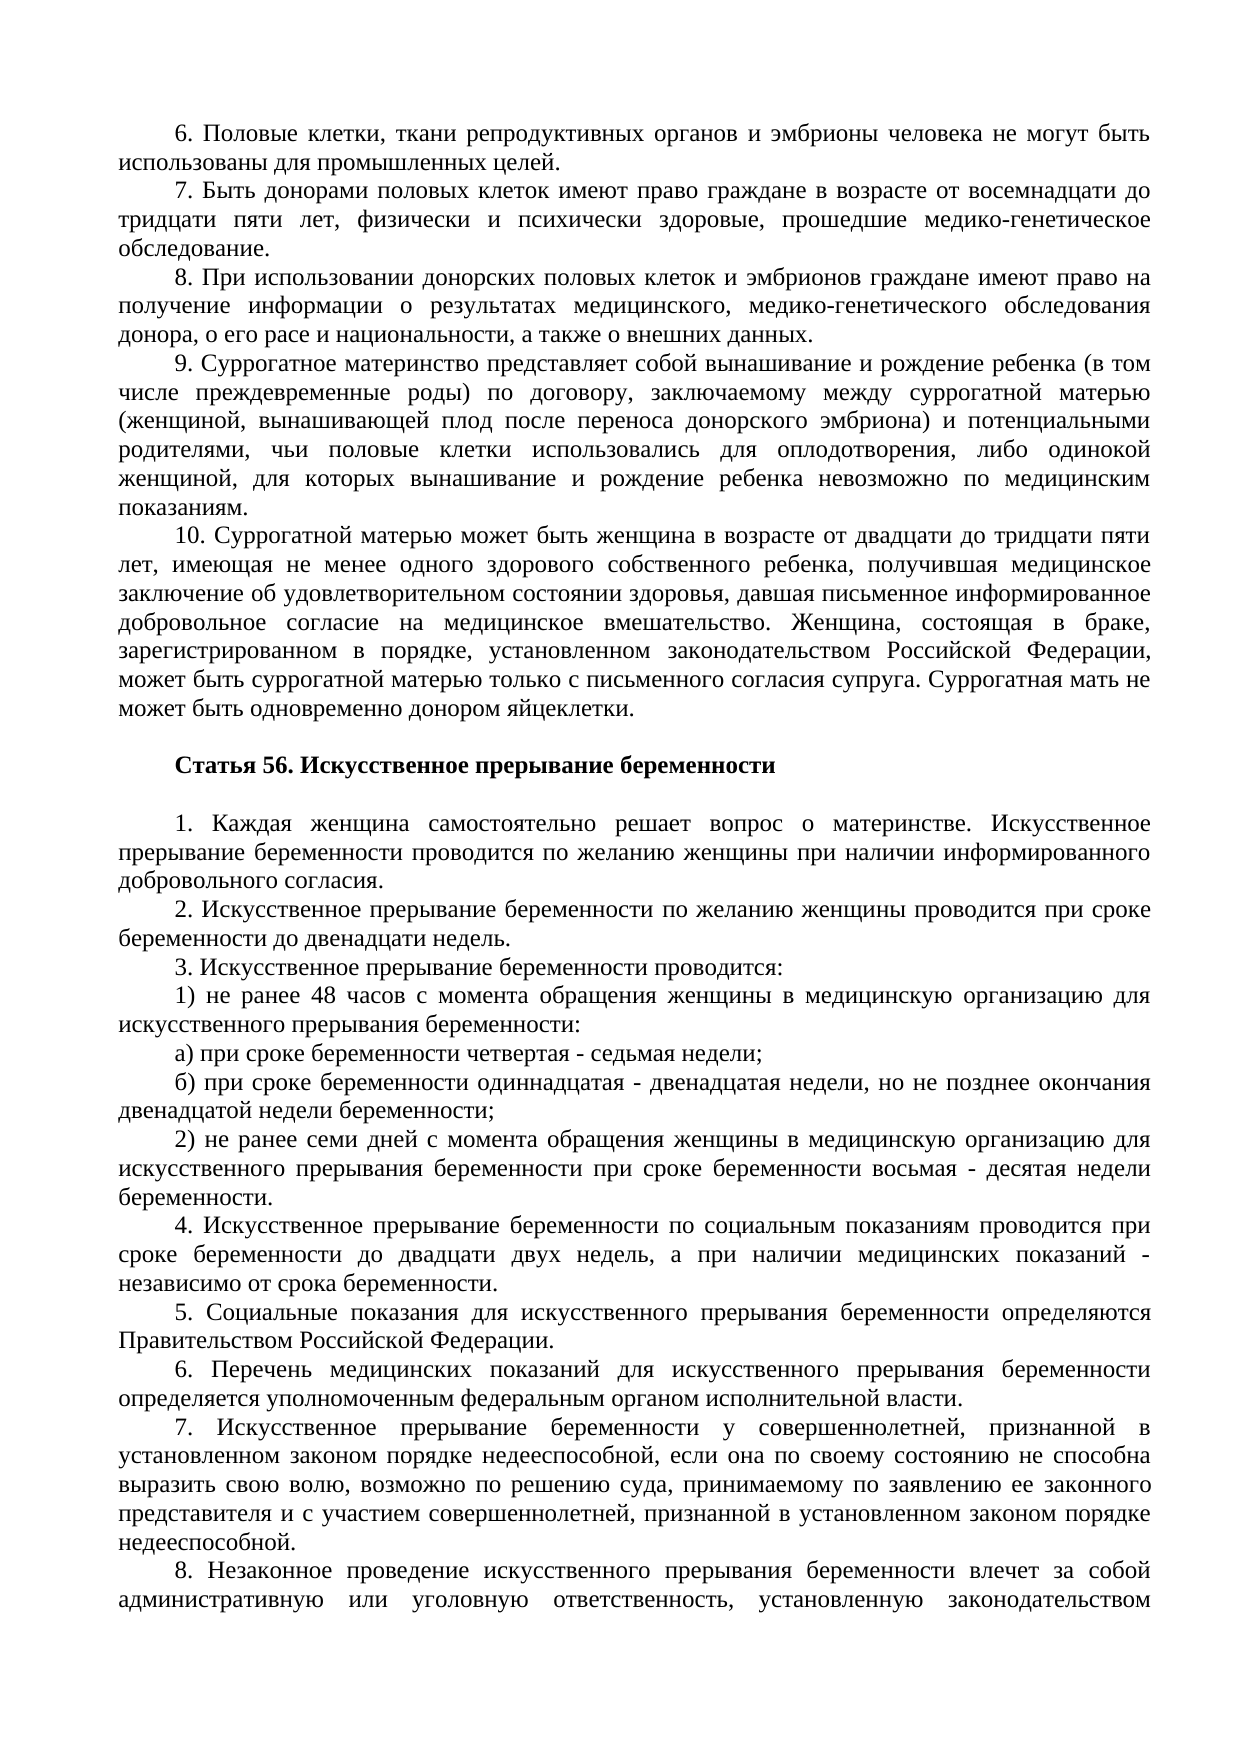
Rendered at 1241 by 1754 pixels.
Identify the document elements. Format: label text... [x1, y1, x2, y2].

text а) при сроке беременности четвертая - седьмая недели; [118, 1038, 1152, 1067]
text б) при сроке беременности одиннадцатая - двенадцатая недели, но не позднее окончания двенадцатой недели беременности; [118, 1067, 1152, 1124]
text 4. Искусственное прерывание беременности по социальным показаниям проводится при сроке беременности до двадцати двух недель, а при наличии медицинских показаний - независимо от срока беременности. [118, 1211, 1152, 1297]
text 5. Социальные показания для искусственного прерывания беременности определяются Правительством Российской Федерации. [118, 1297, 1152, 1354]
text 7. Быть донорами половых клеток имеют право граждане в возрасте от восемнадцати до тридцати пяти лет, физически и психически здоровые, прошедшие медико-генетическое обследование. [118, 176, 1152, 262]
title Статья 56. Искусственное прерывание беременности [118, 751, 1152, 779]
text 1) не ранее 48 часов с момента обращения женщины в медицинскую организацию для искусственного прерывания беременности: [118, 981, 1152, 1038]
text 7. Искусственное прерывание беременности у совершеннолетней, признанной в установленном законом порядке недееспособной, если она по своему состоянию не способна выразить свою волю, возможно по решению суда, принимаемому по заявлению ее законного представителя и с участием совершеннолетней, признанной в установленном законом порядке недееспособной. [118, 1412, 1152, 1556]
text 6. Половые клетки, ткани репродуктивных органов и эмбрионы человека не могут быть использованы для промышленных целей. [118, 118, 1152, 176]
text 2. Искусственное прерывание беременности по желанию женщины проводится при сроке беременности до двенадцати недель. [118, 894, 1152, 952]
text 6. Перечень медицинских показаний для искусственного прерывания беременности определяется уполномоченным федеральным органом исполнительной власти. [118, 1354, 1152, 1412]
text 2) не ранее семи дней с момента обращения женщины в медицинскую организацию для искусственного прерывания беременности при сроке беременности восьмая - десятая недели беременности. [118, 1124, 1152, 1211]
text 8. При использовании донорских половых клеток и эмбрионов граждане имеют право на получение информации о результатах медицинского, медико-генетического обследования донора, о его расе и национальности, а также о внешних данных. [118, 262, 1152, 348]
text 9. Суррогатное материнство представляет собой вынашивание и рождение ребенка (в том числе преждевременные роды) по договору, заключаемому между суррогатной матерью (женщиной, вынашивающей плод после переноса донорского эмбриона) и потенциальными родителями, чьи половые клетки использовались для оплодотворения, либо одинокой женщиной, для которых вынашивание и рождение ребенка невозможно по медицинским показаниям. [118, 348, 1152, 521]
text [118, 1556, 1152, 1613]
text 1. Каждая женщина самостоятельно решает вопрос о материнстве. Искусственное прерывание беременности проводится по желанию женщины при наличии информированного добровольного согласия. [118, 808, 1152, 894]
text 10. Суррогатной матерью может быть женщина в возрасте от двадцати до тридцати пяти лет, имеющая не менее одного здорового собственного ребенка, получившая медицинское заключение об удовлетворительном состоянии здоровья, давшая письменное информированное добровольное согласие на медицинское вмешательство. Женщина, состоящая в браке, зарегистрированном в порядке, установленном законодательством Российской Федерации, может быть суррогатной матерью только с письменного согласия супруга. Суррогатная мать не может быть одновременно донором яйцеклетки. [118, 521, 1152, 722]
text 3. Искусственное прерывание беременности проводится: [118, 952, 1152, 981]
